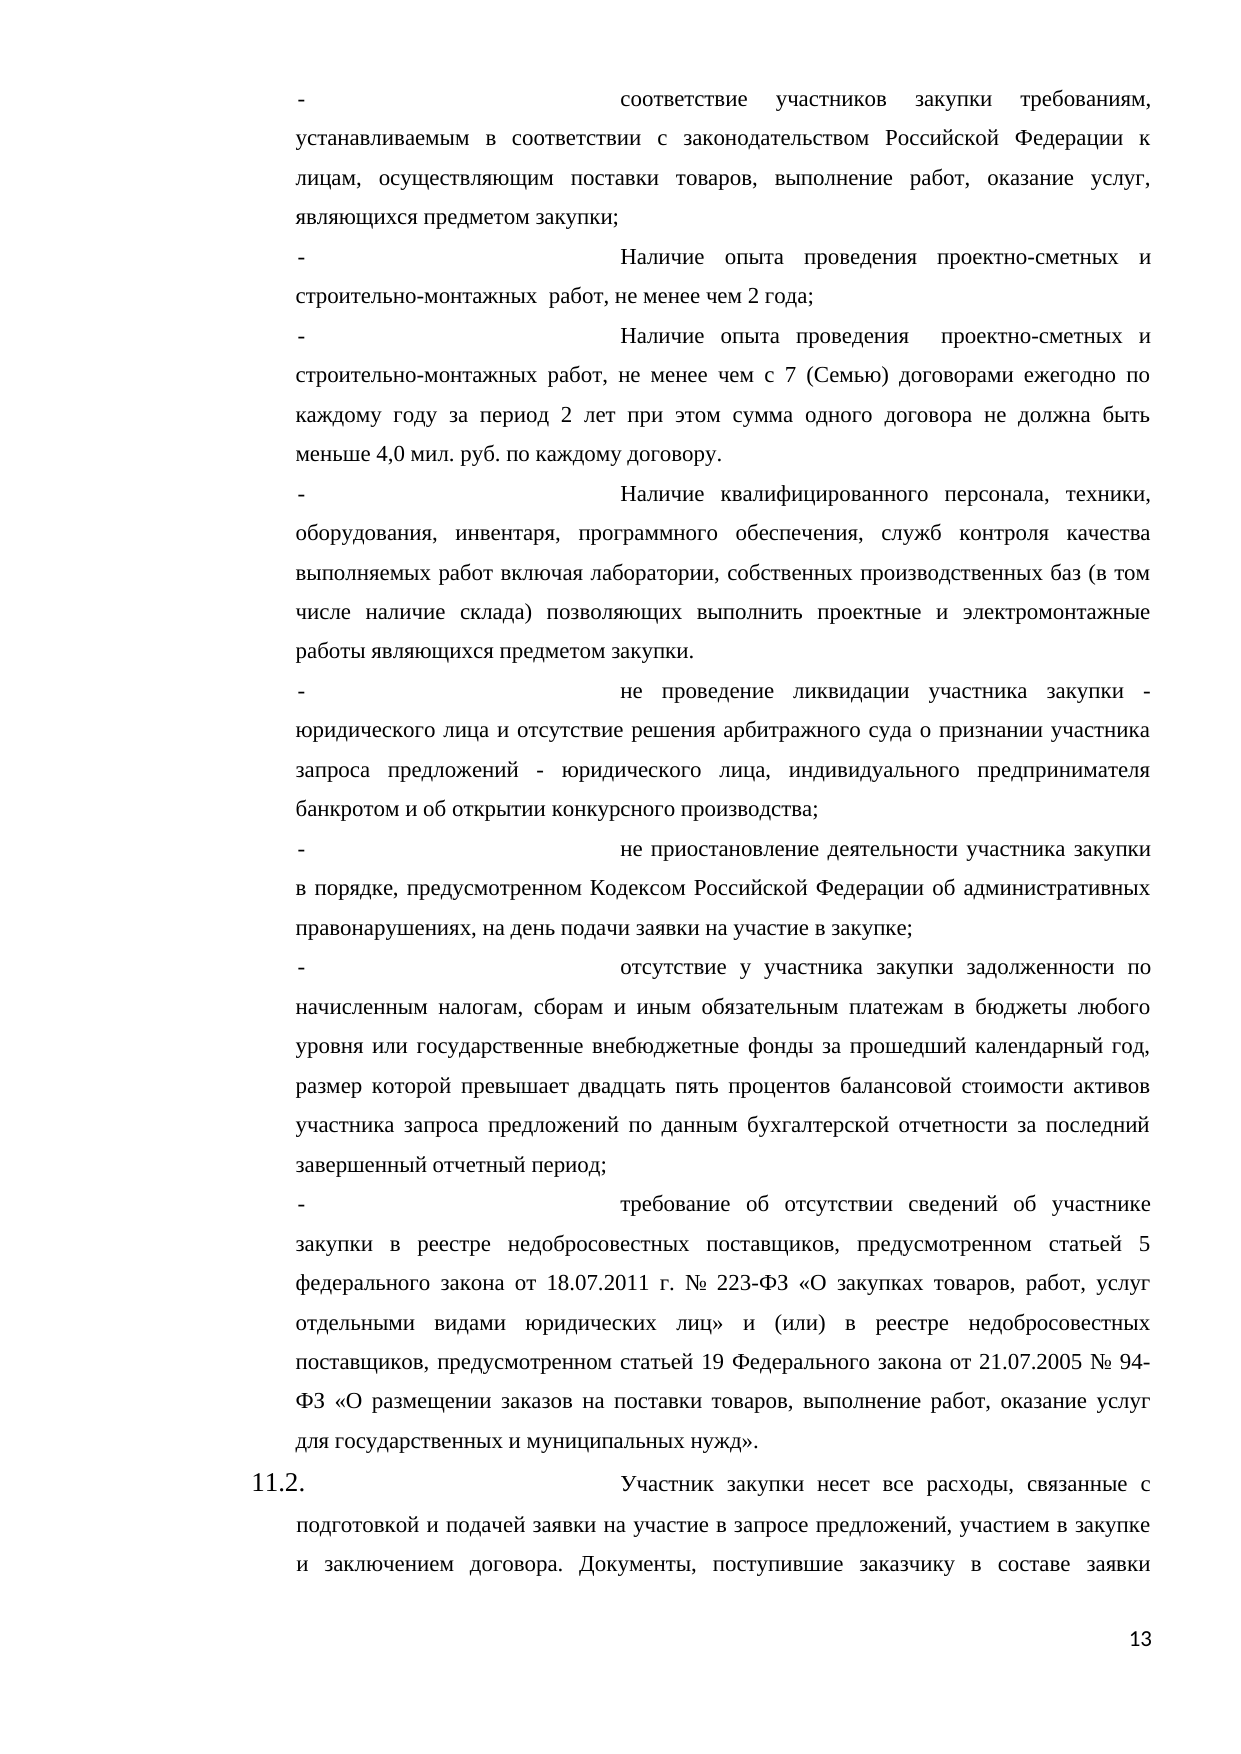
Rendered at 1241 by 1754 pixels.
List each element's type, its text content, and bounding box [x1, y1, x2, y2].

list не приостановление деятельности участника закупки в порядке, предусмотренном Кодексом Российской Федерации об административных правонарушениях, на день подачи заявки на участие в закупке; [295, 835, 1152, 940]
list Наличие квалифицированного персонала, техники, оборудования, инвентаря, программного обеспечения, служб контроля качества выполняемых работ включая лаборатории, собственных производственных баз (в том числе наличие склада) позволяющих выполнить проектные и электромонтажные работы являющихся предметом закупки. [295, 479, 1152, 664]
list Наличие опыта проведения проектно-сметных и строительно-монтажных работ, не менее чем 2 года; [295, 243, 1152, 308]
list Наличие опыта проведения проектно-сметных и строительно-монтажных работ, не менее чем с 7 (Семью) договорами ежегодно по каждому году за период 2 лет при этом сумма одного договора не должна быть меньше 4,0 мил. руб. по каждому договору. [295, 322, 1152, 466]
list соответствие участников закупки требованиям, устанавливаемым в соответствии с законодательством Российской Федерации к лицам, осуществляющим поставки товаров, выполнение работ, оказание услуг, являющихся предметом закупки; [295, 85, 1152, 229]
list требование об отсутствии сведений об участнике закупки в реестре недобросовестных поставщиков, предусмотренном статьей 5 федерального закона от 18.07.2011 г. № 223-ФЗ «О закупках товаров, работ, услуг отдельными видами юридических лиц» и (или) в реестре недобросовестных поставщиков, предусмотренном статьей 19 Федерального закона от 21.07.2005 № 94-ФЗ «О размещении заказов на поставки товаров, выполнение работ, оказание услуг для государственных и муниципальных нужд». [295, 1190, 1152, 1453]
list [251, 1467, 1152, 1577]
list не проведение ликвидации участника закупки - юридического лица и отсутствие решения арбитражного суда о признании участника запроса предложений - юридического лица, индивидуального предпринимателя банкротом и об открытии конкурсного производства; [295, 677, 1152, 822]
list отсутствие у участника закупки задолженности по начисленным налогам, сборам и иным обязательным платежам в бюджеты любого уровня или государственные внебюджетные фонды за прошедший календарный год, размер которой превышает двадцать пять процентов балансовой стоимости активов участника запроса предложений по данным бухгалтерской отчетности за последний завершенный отчетный период; [295, 953, 1152, 1177]
